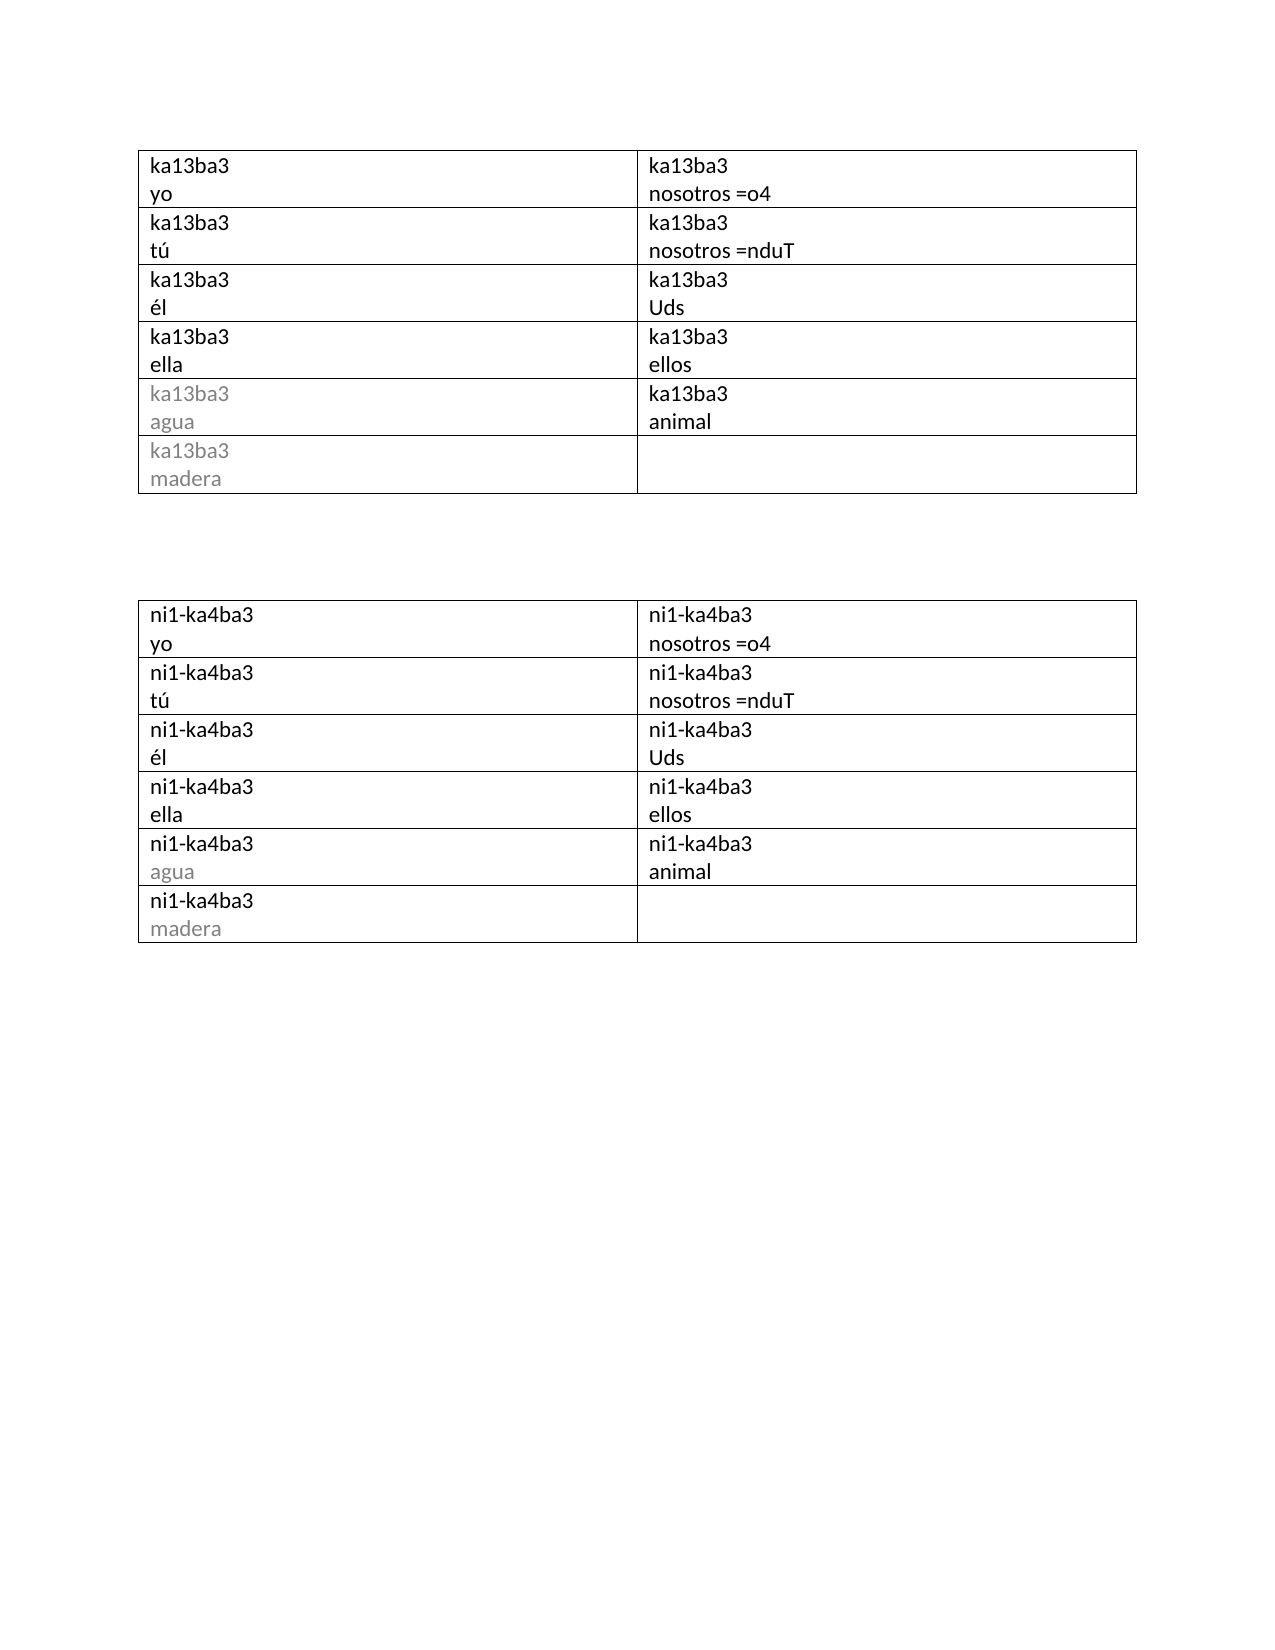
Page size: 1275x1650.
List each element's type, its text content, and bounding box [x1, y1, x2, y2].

table_cell ni1-ka4ba3 ellos [638, 772, 1136, 828]
table_cell ni1-ka4ba3 tú [139, 658, 637, 714]
table_cell ka13ba3 madera [139, 436, 637, 492]
table_header ni1-ka4ba3 yo [139, 601, 637, 657]
table_cell ni1-ka4ba3 Uds [638, 715, 1136, 771]
table_cell ka13ba3 nosotros =nduT [638, 208, 1136, 264]
table_cell ka13ba3 tú [139, 208, 637, 264]
table_cell ni1-ka4ba3 él [139, 715, 637, 771]
table_cell [638, 886, 1136, 942]
table_header ka13ba3 nosotros =o4 [638, 151, 1136, 207]
table_cell ka13ba3 animal [638, 379, 1136, 435]
table_cell ka13ba3 ella [139, 322, 637, 378]
table_cell ni1-ka4ba3 nosotros =nduT [638, 658, 1136, 714]
table_cell ka13ba3 agua [139, 379, 637, 435]
table_cell ka13ba3 él [139, 265, 637, 321]
table_cell ka13ba3 ellos [638, 322, 1136, 378]
table_cell ka13ba3 Uds [638, 265, 1136, 321]
table_cell [638, 436, 1136, 492]
table_cell ni1-ka4ba3 agua [139, 829, 637, 885]
table_header ka13ba3 yo [139, 151, 637, 207]
table_cell ni1-ka4ba3 madera [139, 886, 637, 942]
table_cell ni1-ka4ba3 animal [638, 829, 1136, 885]
table_cell ni1-ka4ba3 ella [139, 772, 637, 828]
table_header ni1-ka4ba3 nosotros =o4 [638, 601, 1136, 657]
